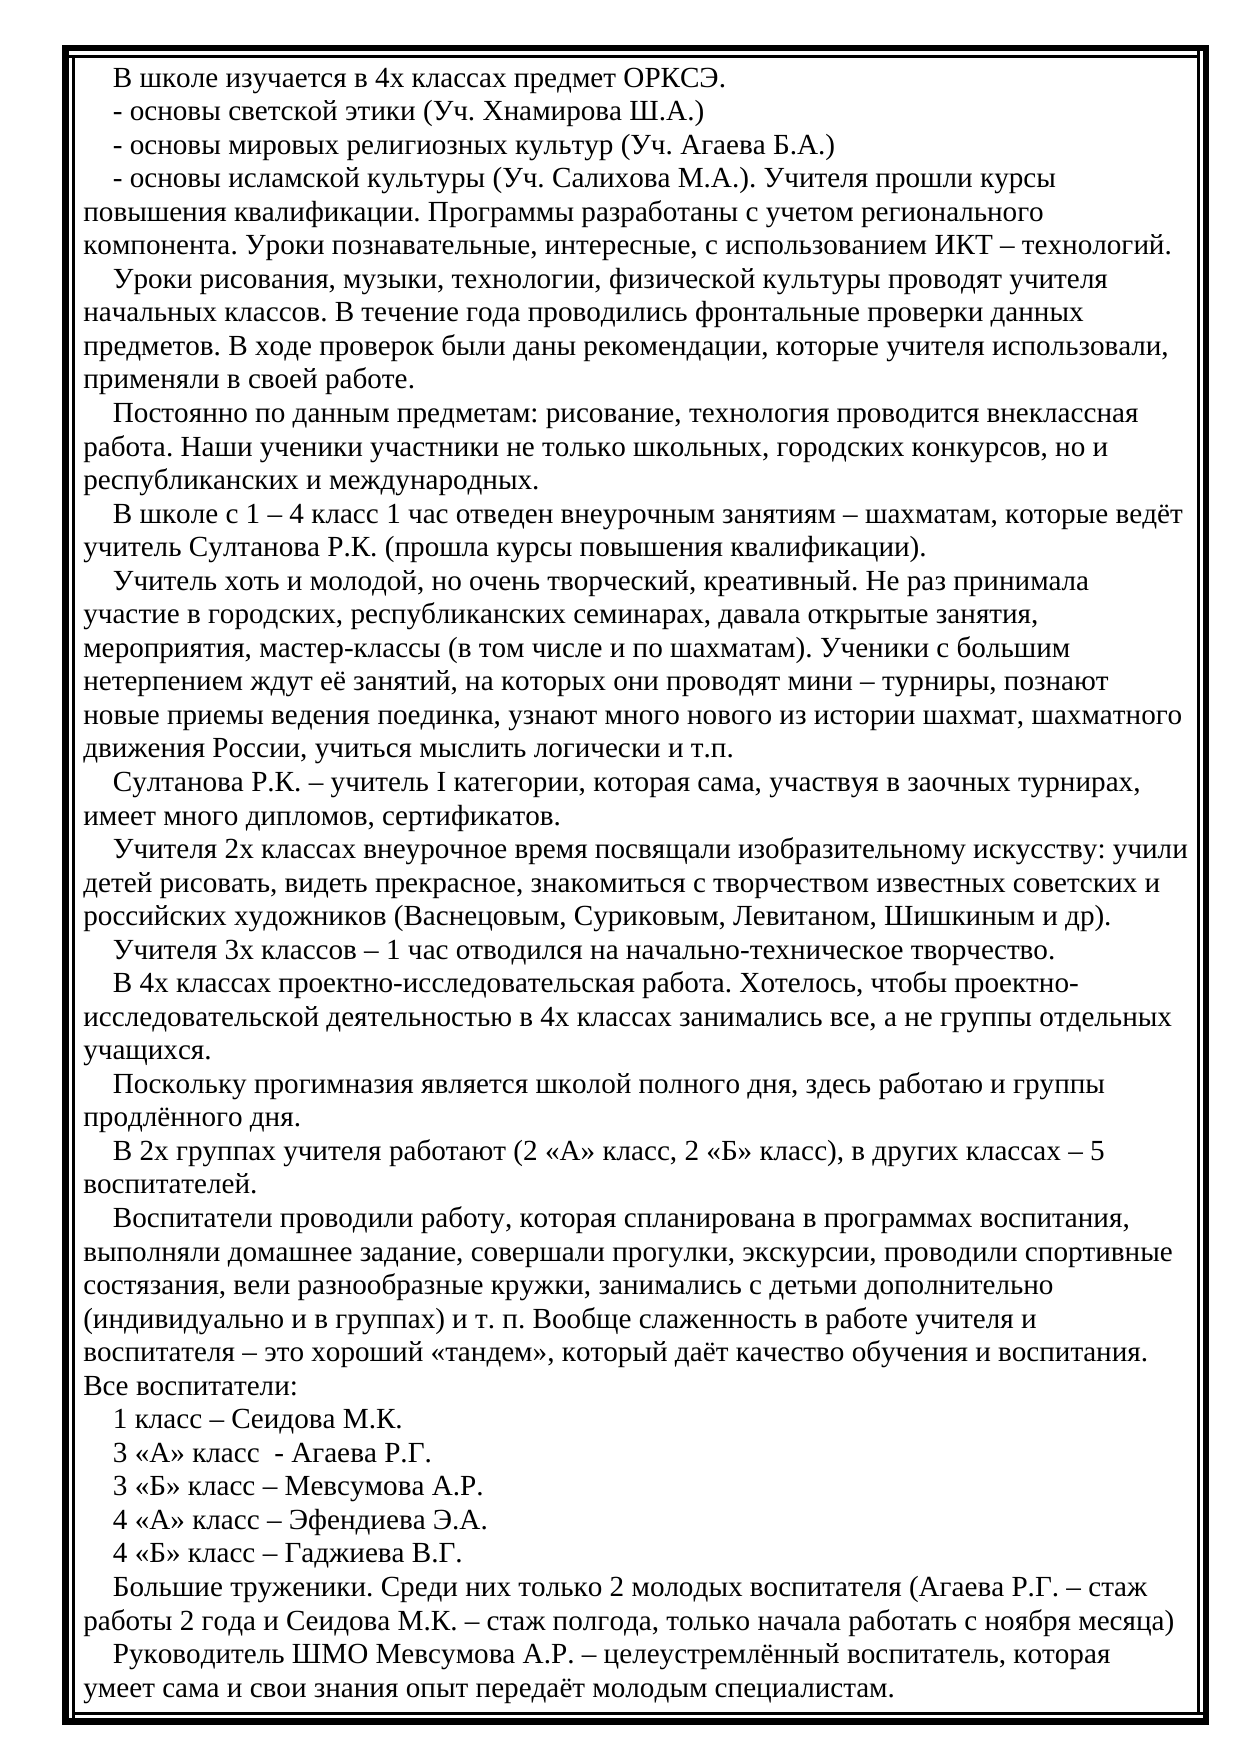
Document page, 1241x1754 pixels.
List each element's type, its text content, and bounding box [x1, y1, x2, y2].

text 4 «А» класс – Эфендиева Э.А. [83, 1502, 1188, 1536]
text - основы исламской культуры (Уч. Салихова М.А.). Учителя прошли курсы повышения квалификации. Программы разработаны с учетом регионального компонента. Уроки познавательные, интересные, с использованием ИКТ – технологий. [83, 160, 1188, 261]
text Учитель хоть и молодой, но очень творческий, креативный. Не раз принимала участие в городских, республиканских семинарах, давала открытые занятия, мероприятия, мастер-классы (в том числе и по шахматам). Ученики с большим нетерпением ждут её занятий, на которых они проводят мини – турниры, познают новые приемы ведения поединка, узнают много нового из истории шахмат, шахматного движения России, учиться мыслить логически и т.п. [83, 563, 1188, 764]
text Большие труженики. Среди них только 2 молодых воспитателя (Агаева Р.Г. – стаж работы 2 года и Сеидова М.К. – стаж полгода, только начала работать с ноября месяца) [83, 1569, 1188, 1636]
text Учителя 2х классах внеурочное время посвящали изобразительному искусству: учили детей рисовать, видеть прекрасное, знакомиться с творчеством известных советских и российских художников (Васнецовым, Суриковым, Левитаном, Шишкиным и др). [83, 831, 1188, 932]
text В 2х группах учителя работают (2 «А» класс, 2 «Б» класс), в других классах – 5 воспитателей. [83, 1133, 1188, 1200]
text Уроки рисования, музыки, технологии, физической культуры проводят учителя начальных классов. В течение года проводились фронтальные проверки данных предметов. В ходе проверок были даны рекомендации, которые учителя использовали, применяли в своей работе. [83, 261, 1188, 395]
text - основы светской этики (Уч. Хнамирова Ш.А.) [83, 93, 1188, 127]
text 4 «Б» класс – Гаджиева В.Г. [83, 1536, 1188, 1569]
text Поскольку прогимназия является школой полного дня, здесь работаю и группы продлённого дня. [83, 1066, 1188, 1133]
text - основы мировых религиозных культур (Уч. Агаева Б.А.) [83, 127, 1188, 160]
text В школе изучается в 4х классах предмет ОРКСЭ. [83, 60, 1188, 93]
text Воспитатели проводили работу, которая спланирована в программах воспитания, выполняли домашнее задание, совершали прогулки, экскурсии, проводили спортивные состязания, вели разнообразные кружки, занимались с детьми дополнительно (индивидуально и в группах) и т. п. Вообще слаженность в работе учителя и воспитателя – это хороший «тандем», который даёт качество обучения и воспитания. Все воспитатели: [83, 1200, 1188, 1401]
text Руководитель ШМО Мевсумова А.Р. – целеустремлённый воспитатель, которая умеет сама и свои знания опыт передаёт молодым специалистам. [83, 1636, 1188, 1703]
text В 4х классах проектно-исследовательская работа. Хотелось, чтобы проектно-исследовательской деятельностью в 4х классах занимались все, а не группы отдельных учащихся. [83, 965, 1188, 1066]
text Постоянно по данным предметам: рисование, технология проводится внеклассная работа. Наши ученики участники не только школьных, городских конкурсов, но и республиканских и международных. [83, 395, 1188, 496]
text В школе с 1 – 4 класс 1 час отведен внеурочным занятиям – шахматам, которые ведёт учитель Султанова Р.К. (прошла курсы повышения квалификации). [83, 496, 1188, 563]
text 1 класс – Сеидова М.К. [83, 1401, 1188, 1435]
text 3 «Б» класс – Мевсумова А.Р. [83, 1468, 1188, 1502]
text Султанова Р.К. – учитель I категории, которая сама, участвуя в заочных турнирах, имеет много дипломов, сертификатов. [83, 764, 1188, 831]
text Учителя 3х классов – 1 час отводился на начально-техническое творчество. [83, 932, 1188, 965]
text 3 «А» класс - Агаева Р.Г. [83, 1435, 1188, 1468]
